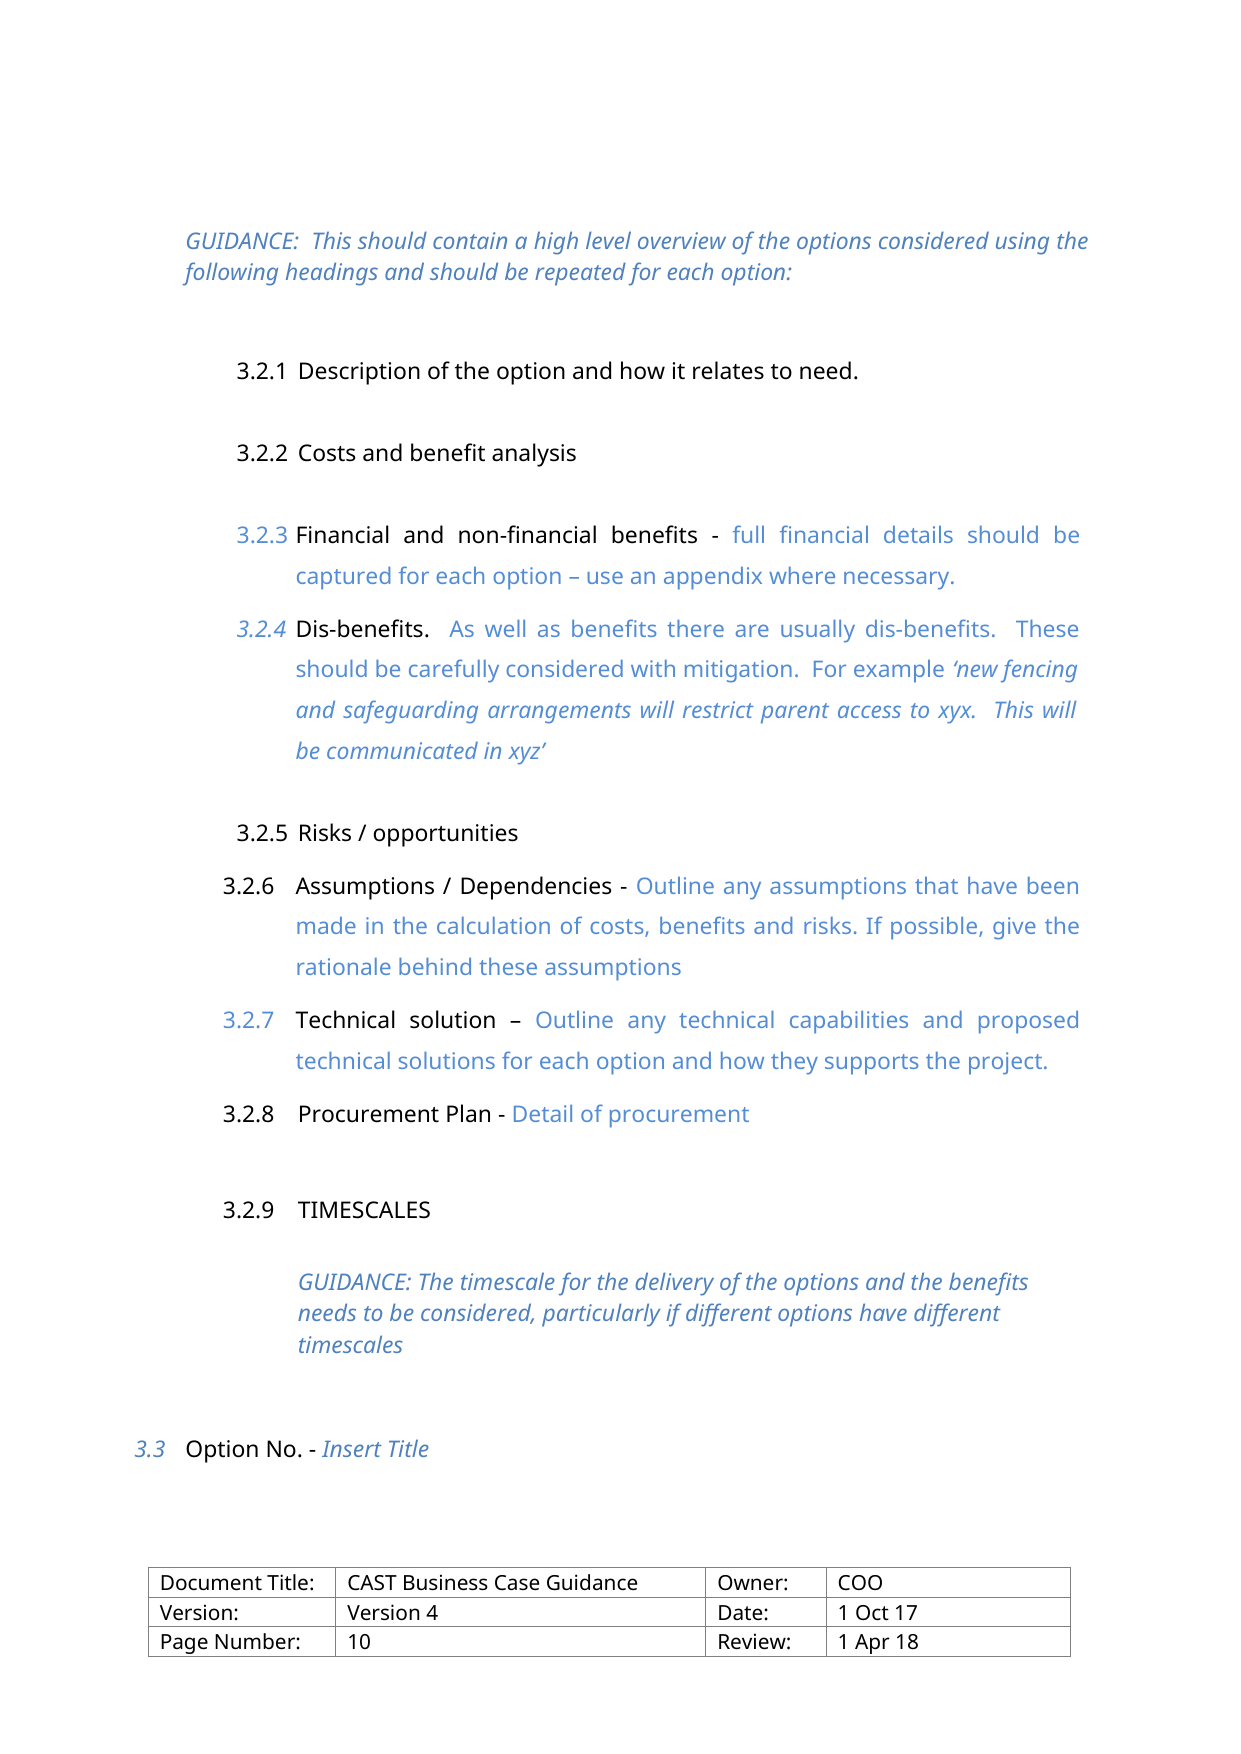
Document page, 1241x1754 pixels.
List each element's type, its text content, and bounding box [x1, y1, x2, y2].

text GUIDANCE: This should contain a high level overview of the options considered using the following headings and should be repeated for each option: [185, 225, 1092, 287]
subtitle Option No. - Insert Title [134, 1433, 1081, 1464]
text GUIDANCE: The timescale for the delivery of the options and the benefits needs to be considered, particularly if different options have different timescales [298, 1266, 1092, 1360]
subtitle Costs and benefit analysis [236, 437, 1081, 468]
subtitle Description of the option and how it relates to need. [236, 355, 1081, 386]
subtitle Dis-benefits. As well as benefits there are usually dis-benefits. These should be carefully considered with mitigation. For example ‘new fencing and safeguarding arrangements will restrict parent access to xyx. This will be communicated in xyz’ [236, 613, 1081, 766]
subtitle 3.2.6 Assumptions / Dependencies - Outline any assumptions that have been made in the calculation of costs, benefits and risks. If possible, give the rationale behind these assumptions [223, 869, 1081, 982]
subtitle 3.2.9 Timescales [223, 1193, 1081, 1225]
subtitle Financial and non-financial benefits - full financial details should be captured for each option – use an appendix where necessary. [236, 519, 1081, 591]
subtitle Procurement Plan - Detail of procurement [223, 1098, 1081, 1129]
subtitle Technical solution – Outline any technical capabilities and proposed technical solutions for each option and how they supports the project. [223, 1004, 1081, 1076]
subtitle 3.2.5 Risks / opportunities [236, 816, 1081, 848]
